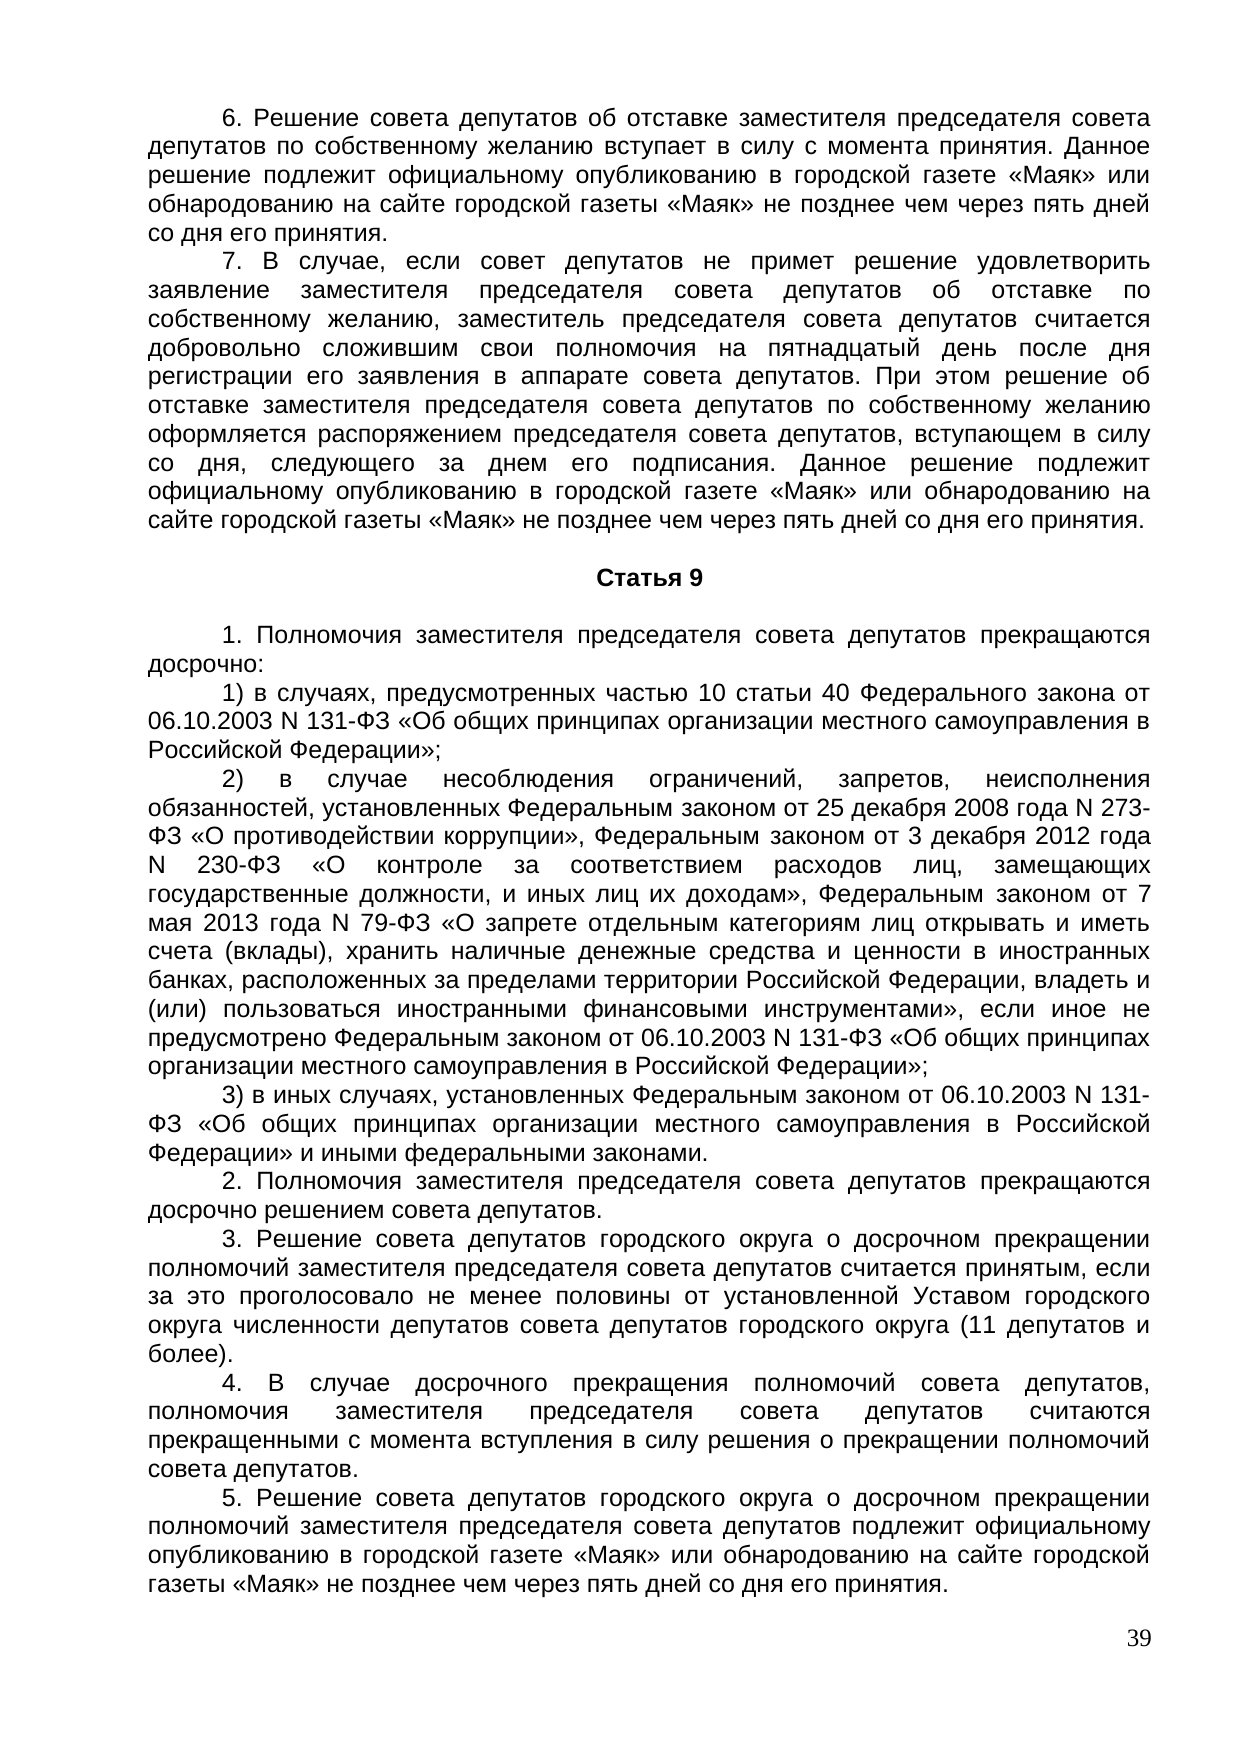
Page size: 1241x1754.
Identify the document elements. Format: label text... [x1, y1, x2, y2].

text 2) в случае несоблюдения ограничений, запретов, неисполнения обязанностей, установленных Федеральным законом от 25 декабря 2008 года N 273-ФЗ «О противодействии коррупции», Федеральным законом от 3 декабря 2012 года N 230-ФЗ «О контроле за соответствием расходов лиц, замещающих государственные должности, и иных лиц их доходам», Федеральным законом от 7 мая 2013 года N 79-ФЗ «О запрете отдельным категориям лиц открывать и иметь счета (вклады), хранить наличные денежные средства и ценности в иностранных банках, расположенных за пределами территории Российской Федерации, владеть и (или) пользоваться иностранными финансовыми инструментами», если иное не предусмотрено Федеральным законом от 06.10.2003 N 131-ФЗ «Об общих принципах организации местного самоуправления в Российской Федерации»; [148, 764, 1152, 1080]
text 5. Решение совета депутатов городского округа о досрочном прекращении полномочий заместителя председателя совета депутатов подлежит официальному опубликованию в городской газете «Маяк» или обнародованию на сайте городской газеты «Маяк» не позднее чем через пять дней со дня его принятия. [148, 1483, 1152, 1598]
text 2. Полномочия заместителя председателя совета депутатов прекращаются досрочно решением совета депутатов. [148, 1166, 1152, 1224]
text 1. Полномочия заместителя председателя совета депутатов прекращаются досрочно: [148, 620, 1152, 678]
text 4. В случае досрочного прекращения полномочий совета депутатов, полномочия заместителя председателя совета депутатов считаются прекращенными с момента вступления в силу решения о прекращении полномочий совета депутатов. [148, 1368, 1152, 1483]
text 7. В случае, если совет депутатов не примет решение удовлетворить заявление заместителя председателя совета депутатов об отставке по собственному желанию, заместитель председателя совета депутатов считается добровольно сложившим свои полномочия на пятнадцатый день после дня регистрации его заявления в аппарате совета депутатов. При этом решение об отставке заместителя председателя совета депутатов по собственному желанию оформляется распоряжением председателя совета депутатов, вступающем в силу со дня, следующего за днем его подписания. Данное решение подлежит официальному опубликованию в городской газете «Маяк» или обнародованию на сайте городской газеты «Маяк» не позднее чем через пять дней со дня его принятия. [148, 246, 1152, 534]
text 6. Решение совета депутатов об отставке заместителя председателя совета депутатов по собственному желанию вступает в силу с момента принятия. Данное решение подлежит официальному опубликованию в городской газете «Маяк» или обнародованию на сайте городской газеты «Маяк» не позднее чем через пять дней со дня его принятия. [148, 103, 1152, 246]
text 1) в случаях, предусмотренных частью 10 статьи 40 Федерального закона от 06.10.2003 N 131-ФЗ «Об общих принципах организации местного самоуправления в Российской Федерации»; [148, 678, 1152, 764]
text 3) в иных случаях, установленных Федеральным законом от 06.10.2003 N 131-ФЗ «Об общих принципах организации местного самоуправления в Российской Федерации» и иными федеральными законами. [148, 1080, 1152, 1166]
text 3. Решение совета депутатов городского округа о досрочном прекращении полномочий заместителя председателя совета депутатов считается принятым, если за это проголосовало не менее половины от установленной Уставом городского округа численности депутатов совета депутатов городского округа (11 депутатов и более). [148, 1224, 1152, 1368]
subtitle Статья 9 [148, 563, 1152, 591]
